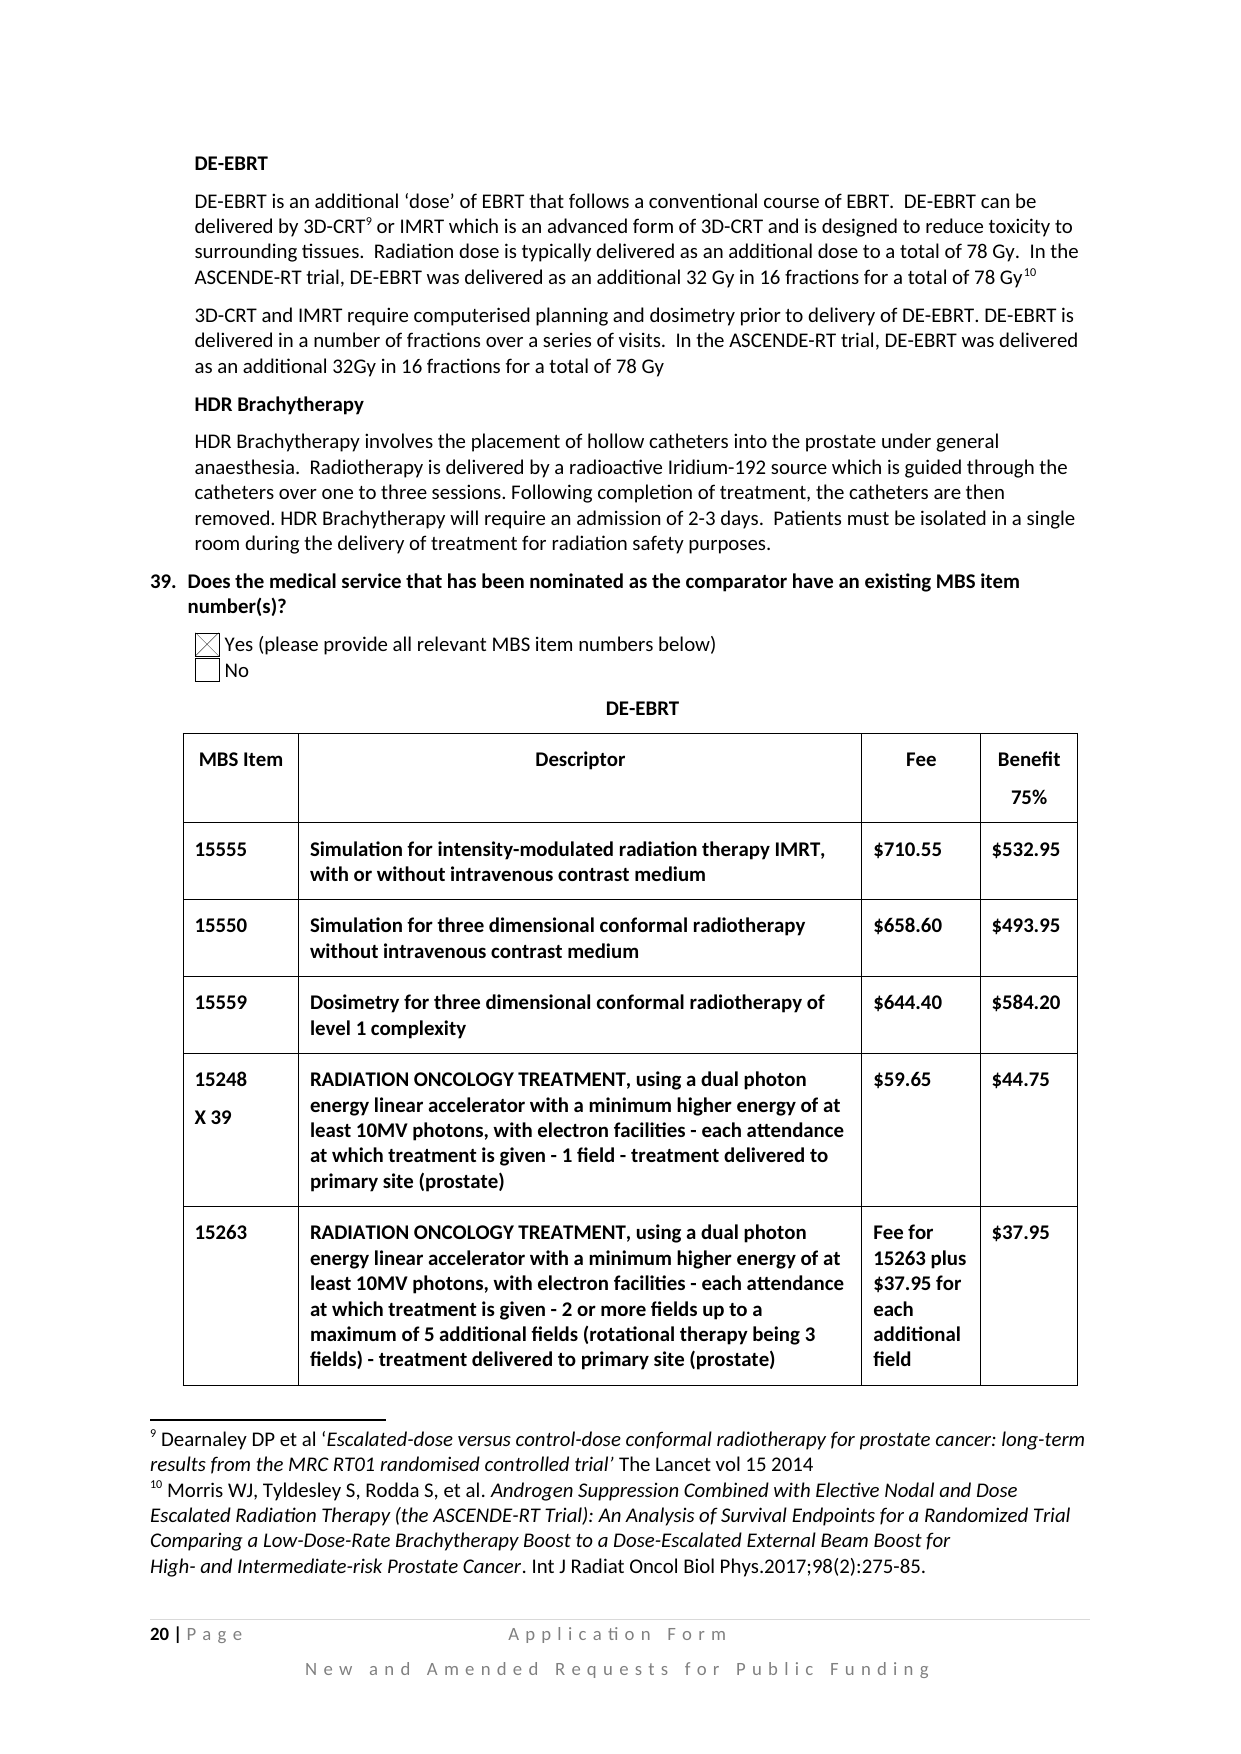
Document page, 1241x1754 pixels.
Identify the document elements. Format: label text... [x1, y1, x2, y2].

table_header Benefit 75% [981, 734, 1077, 822]
table_header Fee [862, 734, 980, 822]
table_cell $44.75 [981, 1054, 1077, 1206]
text DE-EBRT [194, 695, 1090, 720]
table_header Descriptor [299, 734, 861, 822]
text HDR Brachytherapy [194, 391, 1090, 416]
table_cell $37.95 [981, 1207, 1077, 1384]
table_cell 15559 [184, 977, 298, 1053]
table_cell RADIATION ONCOLOGY TREATMENT, using a dual photon energy linear accelerator with a minimum higher energy of at least 10MV photons, with electron facilities - each attendance at which treatment is given - 2 or more fields up to a maximum of 5 additional fields (rotational therapy being 3 fields) - treatment delivered to primary site (prostate) [299, 1207, 861, 1384]
table_header MBS Item [184, 734, 298, 822]
table_cell $710.55 [862, 823, 980, 899]
table_cell $658.60 [862, 900, 980, 976]
table_cell 15263 [184, 1207, 298, 1384]
text Yes (please provide all relevant MBS item numbers below) [219, 632, 1090, 657]
table_cell 15550 [184, 900, 298, 976]
table_cell 15555 [184, 823, 298, 899]
table_cell Dosimetry for three dimensional conformal radiotherapy of level 1 complexity [299, 977, 861, 1053]
table_cell $584.20 [981, 977, 1077, 1053]
table_cell Simulation for three dimensional conformal radiotherapy without intravenous contrast medium [299, 900, 861, 976]
table_cell Simulation for intensity-modulated radiation therapy IMRT, with or without intravenous contrast medium [299, 823, 861, 899]
table_cell Fee for 15263 plus $37.95 for each additional field [862, 1207, 980, 1384]
text No [194, 657, 1090, 682]
text 3D-CRT and IMRT require computerised planning and dosimetry prior to delivery of DE-EBRT. DE-EBRT is delivered in a number of fractions over a series of visits. In the ASCENDE-RT trial, DE-EBRT was delivered as an additional 32Gy in 16 fractions for a total of 78 Gy [194, 302, 1090, 378]
table_cell 15248 X 39 [184, 1054, 298, 1206]
table_cell $532.95 [981, 823, 1077, 899]
table_cell $493.95 [981, 900, 1077, 976]
text HDR Brachytherapy involves the placement of hollow catheters into the prostate under general anaesthesia. Radiotherapy is delivered by a radioactive Iridium-192 source which is guided through the catheters over one to three sessions. Following completion of treatment, the catheters are then removed. HDR Brachytherapy will require an admission of 2-3 days. Patients must be isolated in a single room during the delivery of treatment for radiation safety purposes. [194, 429, 1090, 556]
table_cell RADIATION ONCOLOGY TREATMENT, using a dual photon energy linear accelerator with a minimum higher energy of at least 10MV photons, with electron facilities - each attendance at which treatment is given - 1 field - treatment delivered to primary site (prostate) [299, 1054, 861, 1206]
text DE-EBRT is an additional ‘dose’ of EBRT that follows a conventional course of EBRT. DE-EBRT can be delivered by 3D-CRT or IMRT which is an advanced form of 3D-CRT and is designed to reduce toxicity to surrounding tissues. Radiation dose is typically delivered as an additional dose to a total of 78 Gy. In the ASCENDE-RT trial, DE-EBRT was delivered as an additional 32 Gy in 16 fractions for a total of 78 Gy [194, 188, 1090, 289]
text DE-EBRT [194, 150, 1090, 175]
table_cell $59.65 [862, 1054, 980, 1206]
subtitle Does the medical service that has been nominated as the comparator have an existing MBS item number(s)? [150, 568, 1090, 619]
table_cell $644.40 [862, 977, 980, 1053]
